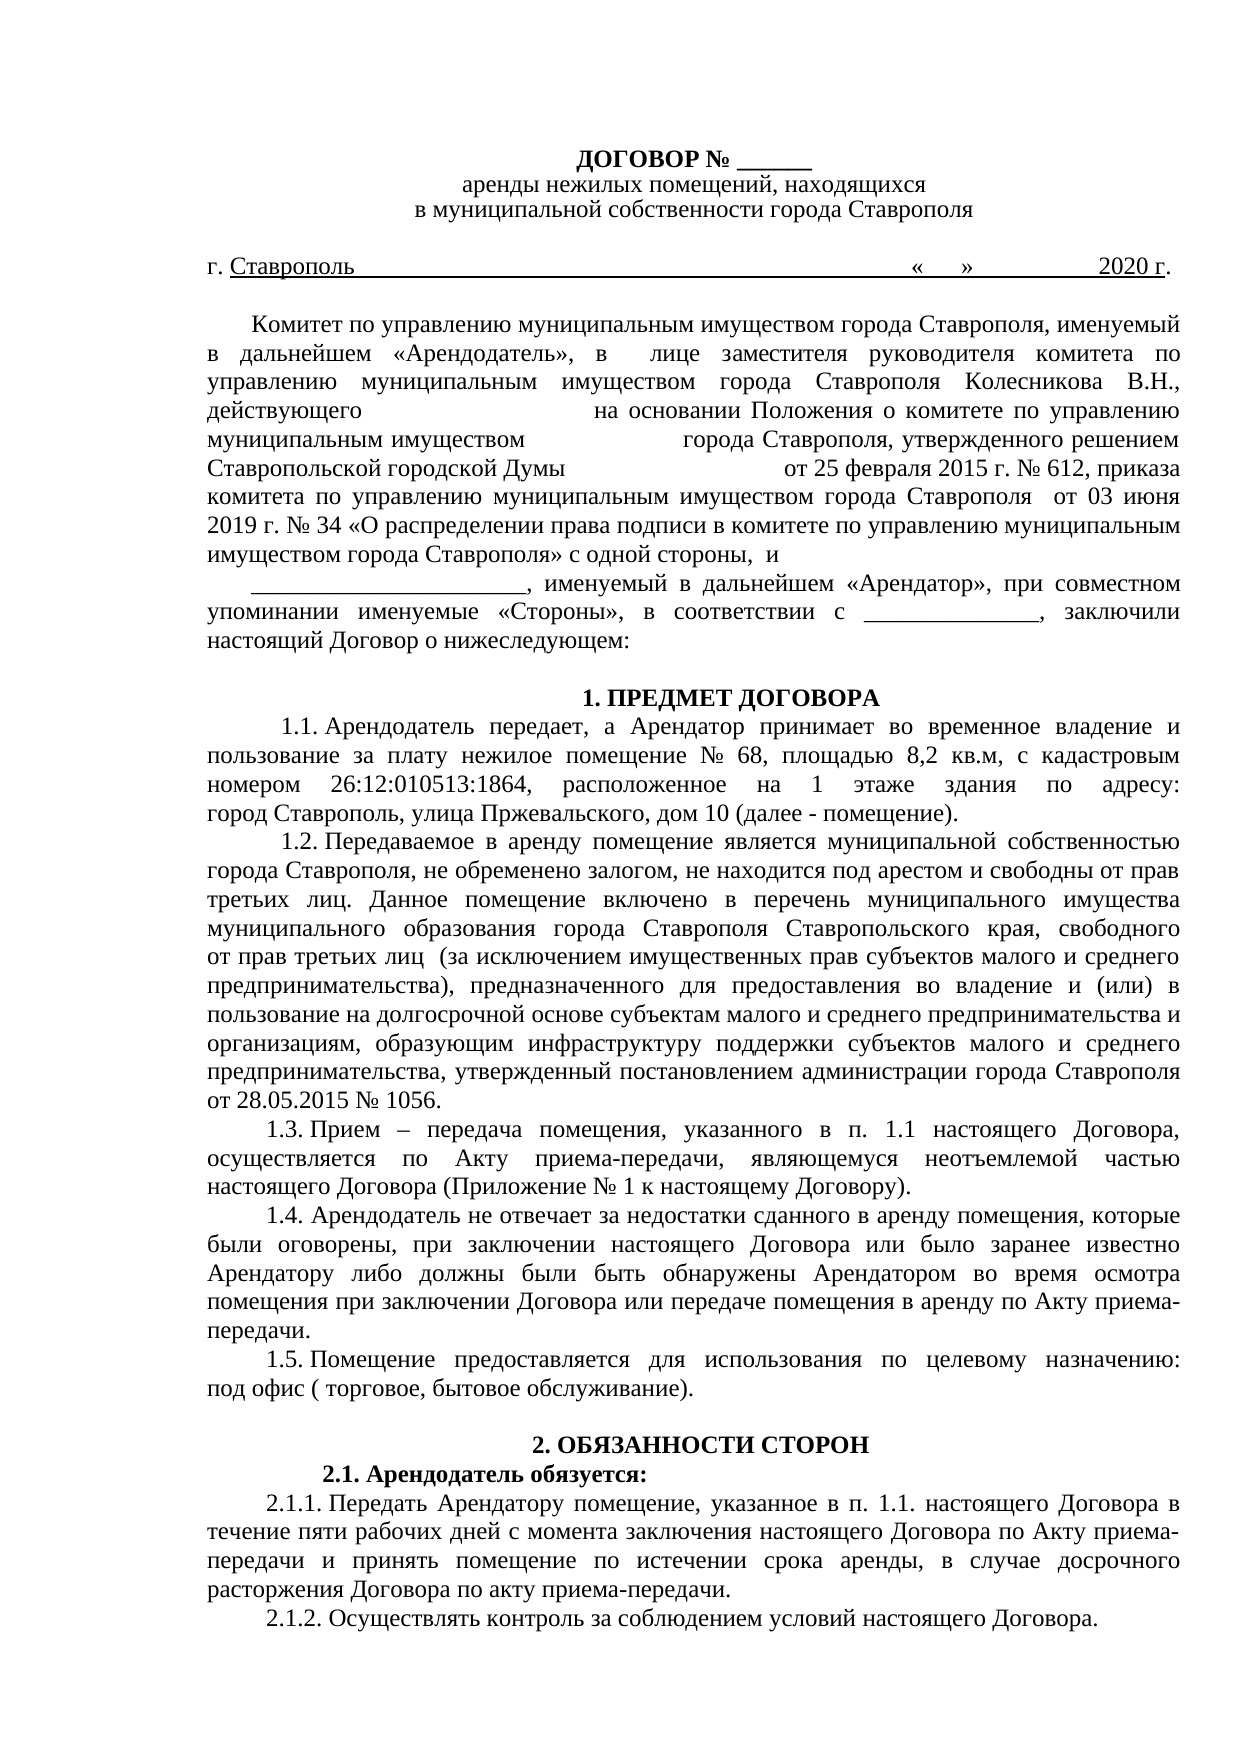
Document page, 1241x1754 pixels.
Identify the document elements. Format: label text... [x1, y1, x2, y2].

text аренды нежилых помещений, находящихся [207, 173, 1181, 198]
text в муниципальной собственности города Ставрополя [207, 198, 1181, 223]
text 2.1.1. Передать Арендатору помещение, указанное в п. 1.1. настоящего Договора в течение пяти рабочих дней с момента заключения настоящего Договора по Акту приема-передачи и принять помещение по истечении срока аренды, в случае досрочного расторжения Договора по акту приема-передачи. [207, 1488, 1181, 1603]
text 1.5. Помещение предоставляется для использования по целевому назначению: под офис ( торговое, бытовое обслуживание). [207, 1344, 1181, 1401]
text 1.4. Арендодатель не отвечает за недостатки сданного в аренду помещения, которые были оговорены, при заключении настоящего Договора или было заранее известно Арендатору либо должны были быть обнаружены Арендатором во время осмотра помещения при заключении Договора или передаче помещения в аренду по Акту приема-передачи. [207, 1200, 1181, 1344]
text 2.1. Арендодатель обязуется: [207, 1459, 1181, 1488]
text Комитет по управлению муниципальным имуществом города Ставрополя, именуемый в дальнейшем «Арендодатель», в лице заместителя руководителя комитета по управлению муниципальным имуществом города Ставрополя Колесникова В.Н., действующего на основании Положения о комитете по управлению муниципальным имуществом города Ставрополя, утвержденного решением Ставропольской городской Думы от 25 февраля . № 612, приказа комитета по управлению муниципальным имуществом города Ставрополя от 03 июня 2019 г. № 34 «О распределении права подписи в комитете по управлению муниципальным имуществом города Ставрополя» с одной стороны, и [207, 309, 1181, 568]
text 1.3. Прием – передача помещения, указанного в п. 1.1 настоящего Договора, осуществляется по Акту приема-передачи, являющемуся неотъемлемой частью настоящего Договора (Приложение № 1 к настоящему Договору). [207, 1114, 1181, 1200]
text 2.1.2. Осуществлять контроль за соблюдением условий настоящего Договора. [207, 1603, 1181, 1631]
text ДОГОВОР № ______ [207, 148, 1181, 173]
text 1. ПРЕДМЕТ ДОГОВОРА [207, 683, 1181, 711]
text г. Ставрополь «___» _________ 2020 г. [207, 251, 1181, 280]
text 2. ОБЯЗАННОСТИ СТОРОН [207, 1430, 1181, 1459]
text ______________________, именуемый в дальнейшем «Арендатор», при совместном упоминании именуемые «Стороны», в соответствии с ______________, заключили настоящий Договор о нижеследующем: [207, 568, 1181, 654]
text 1.2. Передаваемое в аренду помещение является муниципальной собственностью города Ставрополя, не обременено залогом, не находится под арестом и свободны от прав третьих лиц. Данное помещение включено в перечень муниципального имущества муниципального образования города Ставрополя Ставропольского края, свободного от прав третьих лиц (за исключением имущественных прав субъектов малого и среднего предпринимательства), предназначенного для предоставления во владение и (или) в пользование на долгосрочной основе субъектам малого и среднего предпринимательства и организациям, образующим инфраструктуру поддержки субъектов малого и среднего предпринимательства, утвержденный постановлением администрации города Ставрополя от 28.05.2015 № 1056. [207, 826, 1181, 1114]
text 1.1. Арендодатель передает, а Арендатор принимает во временное владение и пользование за плату нежилое помещение № 68, площадью 8,2 кв.м, с кадастровым номером 26:12:010513:1864, расположенное на 1 этаже здания по адресу: город Ставрополь, улица Пржевальского, дом 10 (далее - помещение). [207, 711, 1181, 826]
